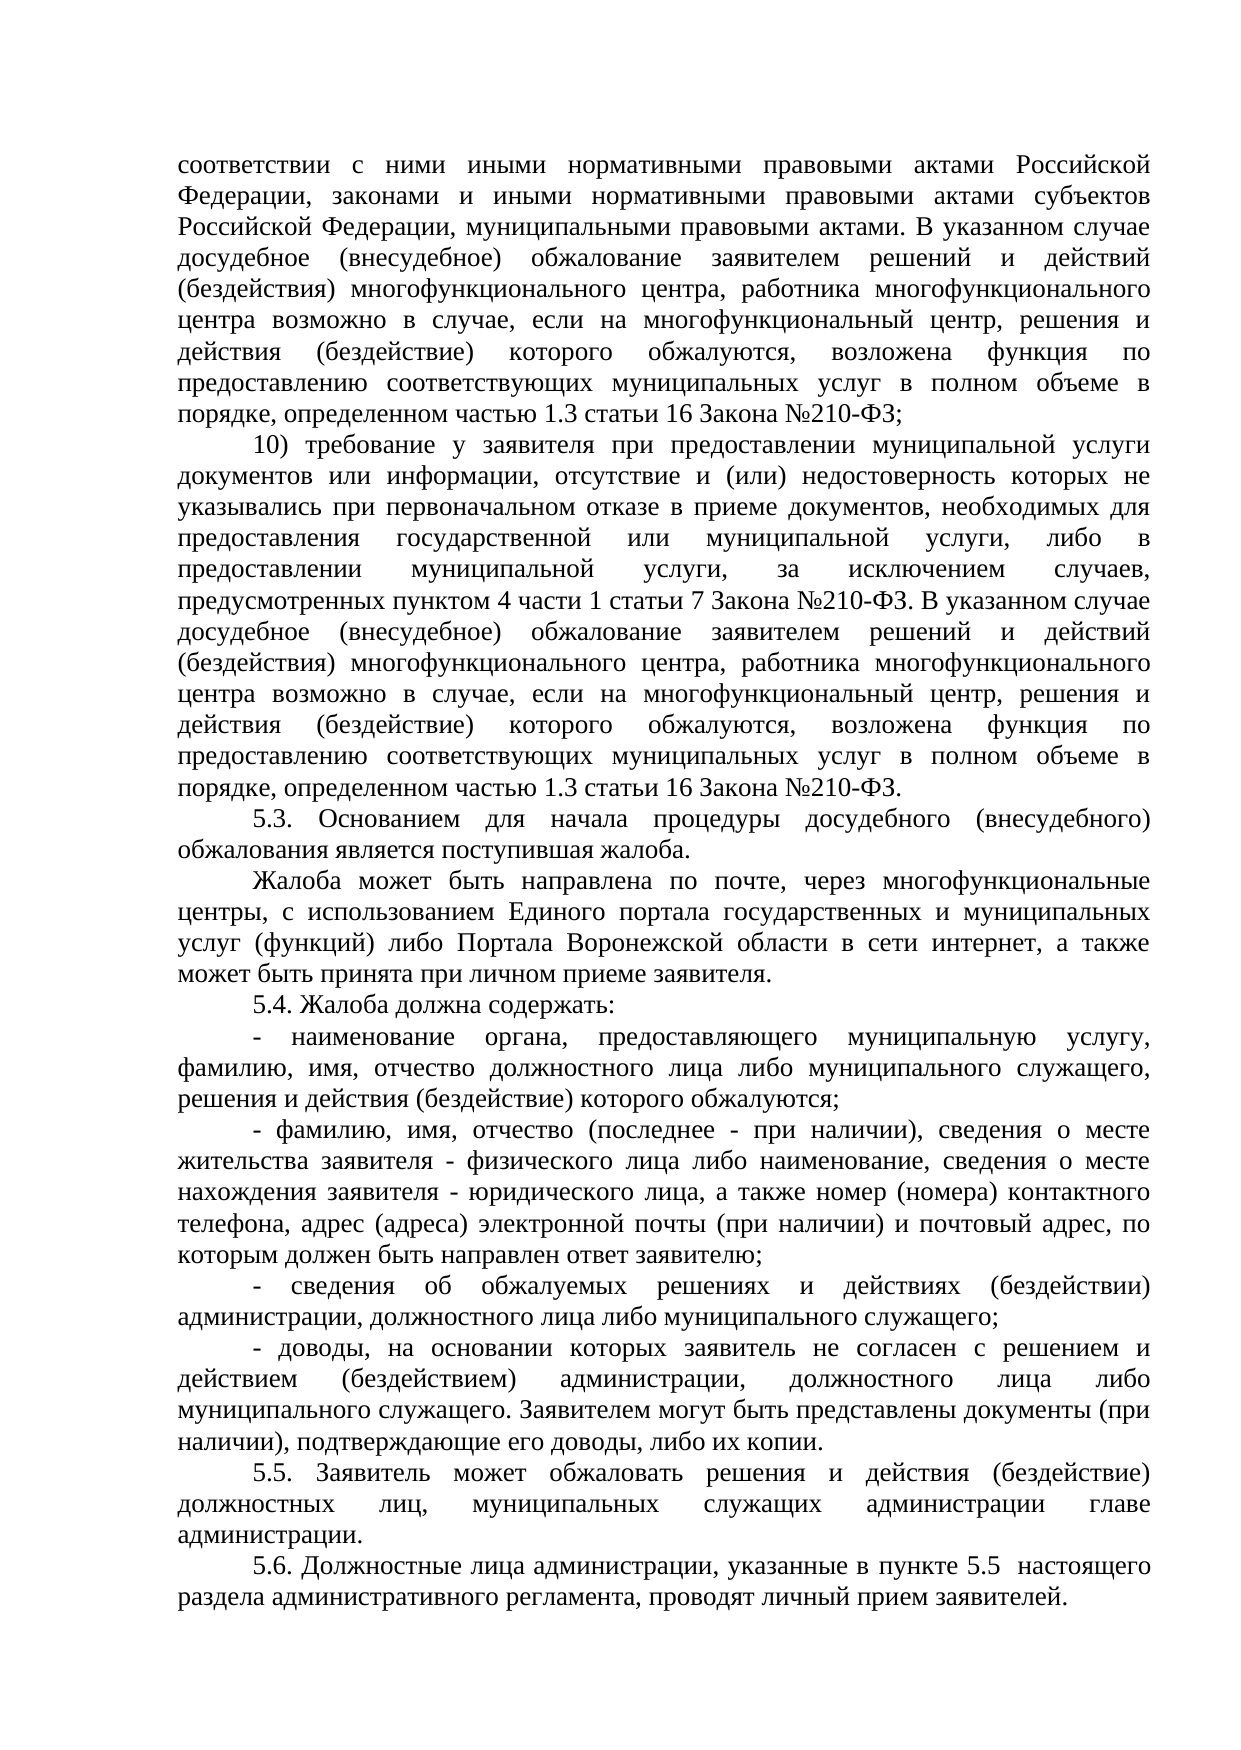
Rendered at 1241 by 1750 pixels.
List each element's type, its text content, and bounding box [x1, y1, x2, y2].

text 5.4. Жалоба должна содержать: [177, 989, 1152, 1020]
text 10) требование у заявителя при предоставлении муниципальной услуги документов или информации, отсутствие и (или) недостоверность которых не указывались при первоначальном отказе в приеме документов, необходимых для предоставления государственной или муниципальной услуги, либо в предоставлении муниципальной услуги, за исключением случаев, предусмотренных пунктом 4 части 1 статьи 7 Закона №210-ФЗ. В указанном случае досудебное (внесудебное) обжалование заявителем решений и действий (бездействия) многофункционального центра, работника многофункционального центра возможно в случае, если на многофункциональный центр, решения и действия (бездействие) которого обжалуются, возложена функция по предоставлению соответствующих муниципальных услуг в полном объеме в порядке, определенном частью 1.3 статьи 16 Закона №210-ФЗ. [177, 428, 1152, 802]
text - сведения об обжалуемых решениях и действиях (бездействии) администрации, должностного лица либо муниципального служащего; [177, 1269, 1152, 1331]
text - доводы, на основании которых заявитель не согласен с решением и действием (бездействием) администрации, должностного лица либо муниципального служащего. Заявителем могут быть представлены документы (при наличии), подтверждающие его доводы, либо их копии. [177, 1331, 1152, 1456]
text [177, 148, 1152, 428]
text 5.5. Заявитель может обжаловать решения и действия (бездействие) должностных лиц, муниципальных служащих администрации главе администрации. [177, 1456, 1152, 1549]
text - фамилию, имя, отчество (последнее - при наличии), сведения о месте жительства заявителя - физического лица либо наименование, сведения о месте нахождения заявителя - юридического лица, а также номер (номера) контактного телефона, адрес (адреса) электронной почты (при наличии) и почтовый адрес, по которым должен быть направлен ответ заявителю; [177, 1113, 1152, 1269]
text 5.3. Основанием для начала процедуры досудебного (внесудебного) обжалования является поступившая жалоба. [177, 802, 1152, 864]
text - наименование органа, предоставляющего муниципальную услугу, фамилию, имя, отчество должностного лица либо муниципального служащего, решения и действия (бездействие) которого обжалуются; [177, 1020, 1152, 1113]
text 5.6. Должностные лица администрации, указанные в пункте 5.5 настоящего раздела административного регламента, проводят личный прием заявителей. [177, 1549, 1152, 1612]
text Жалоба может быть направлена по почте, через многофункциональные центры, с использованием Единого портала государственных и муниципальных услуг (функций) либо Портала Воронежской области в сети интернет, а также может быть принята при личном приеме заявителя. [177, 864, 1152, 989]
